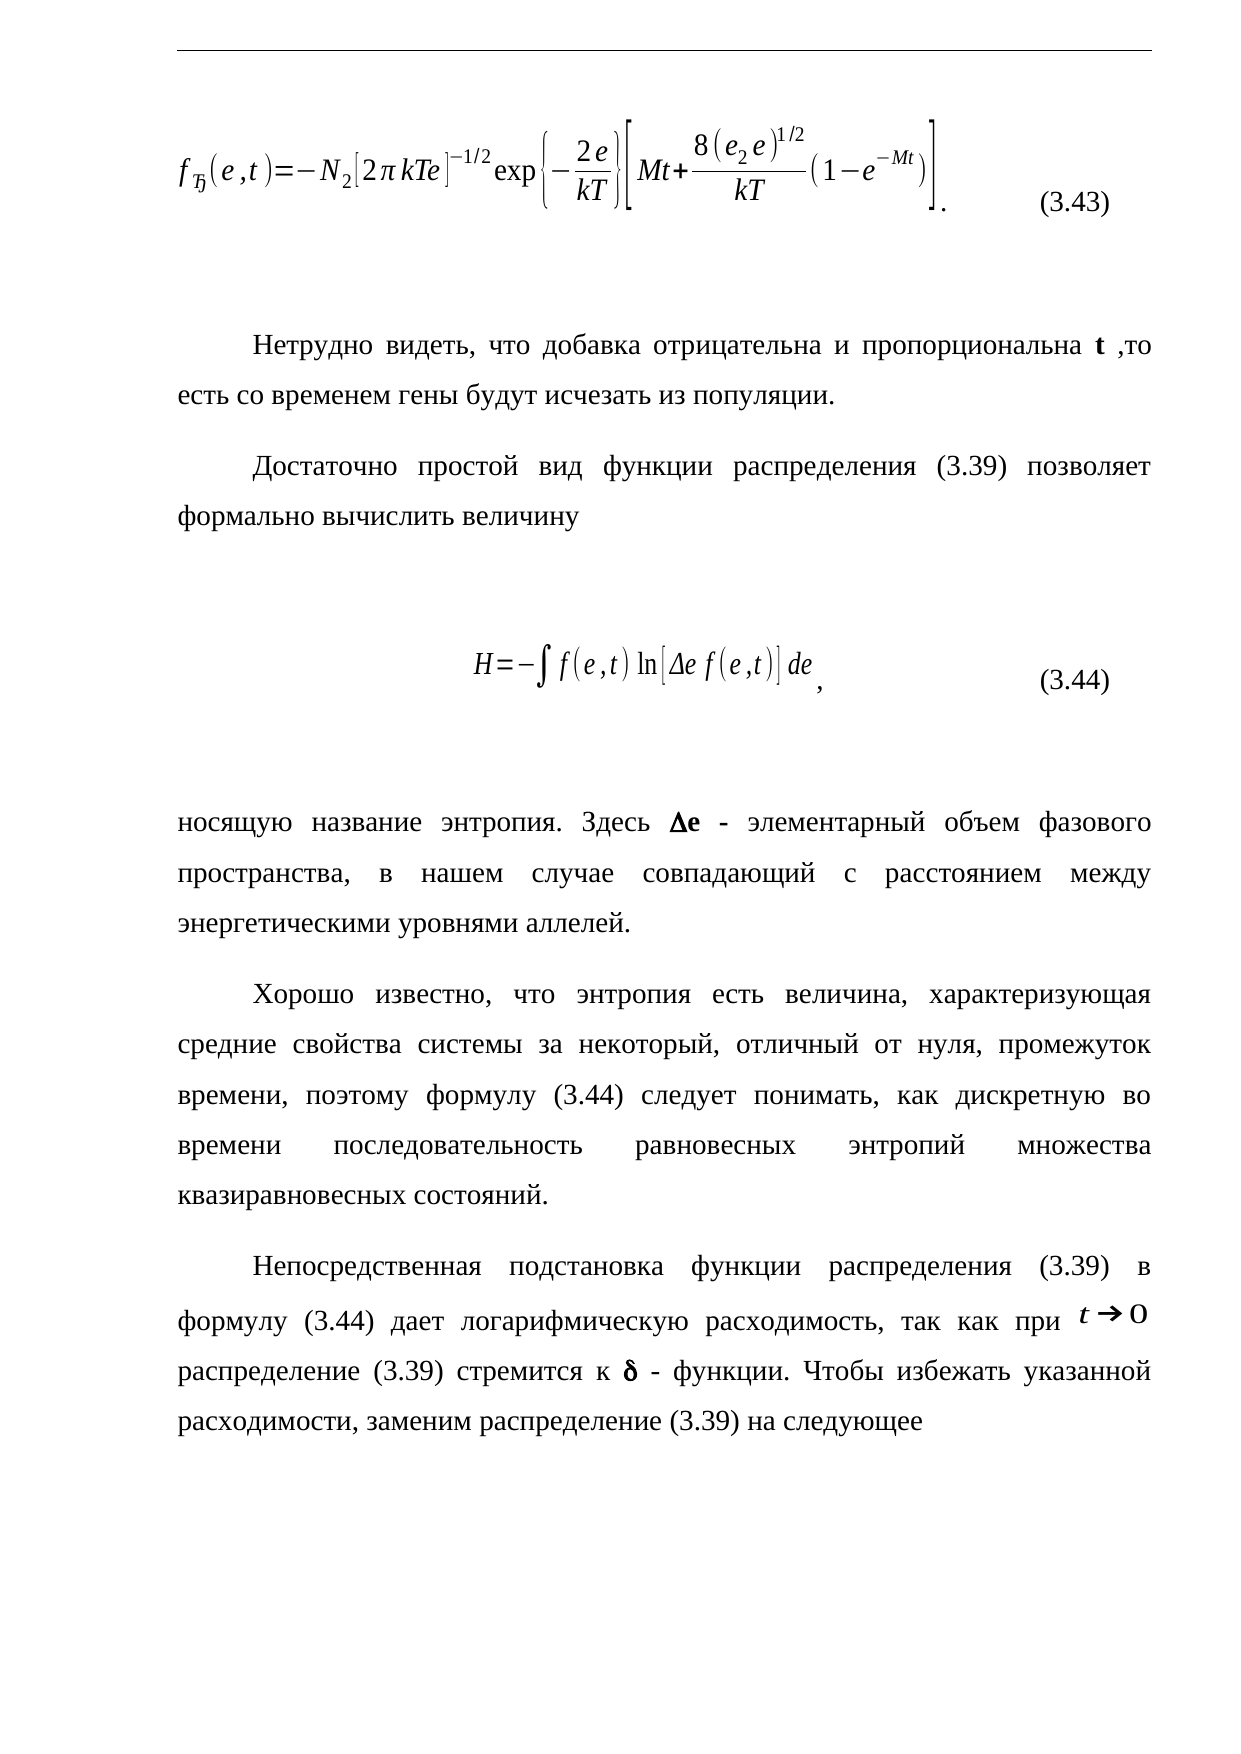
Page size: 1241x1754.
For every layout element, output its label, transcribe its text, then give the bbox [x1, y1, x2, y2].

text . (3.43) [177, 118, 1152, 218]
text Непосредственная подстановка функции распределения (3.39) в формулу (3.44) дает логарифмическую расходимость, так как при распределение (3.39) стремится к - функции. Чтобы избежать указанной расходимости, заменим распределение (3.39) на следующее [177, 1248, 1152, 1437]
text , (3.44) [177, 641, 1152, 696]
text Нетрудно видеть, что добавка отрицательна и пропорциональна t ,то есть со временем гены будут исчезать из популяции. [177, 327, 1152, 411]
text носящую название энтропия. Здесь e - элементарный объем фазового пространства, в нашем случае совпадающий с расстоянием между энергетическими уровнями аллелей. [177, 804, 1152, 938]
text Хорошо известно, что энтропия есть величина, характеризующая средние свойства системы за некоторый, отличный от нуля, промежуток времени, поэтому формулу (3.44) следует понимать, как дискретную во времени последовательность равновесных энтропий множества квазиравновесных состояний. [177, 976, 1152, 1211]
text Достаточно простой вид функции распределения (3.39) позволяет формально вычислить величину [177, 448, 1152, 532]
